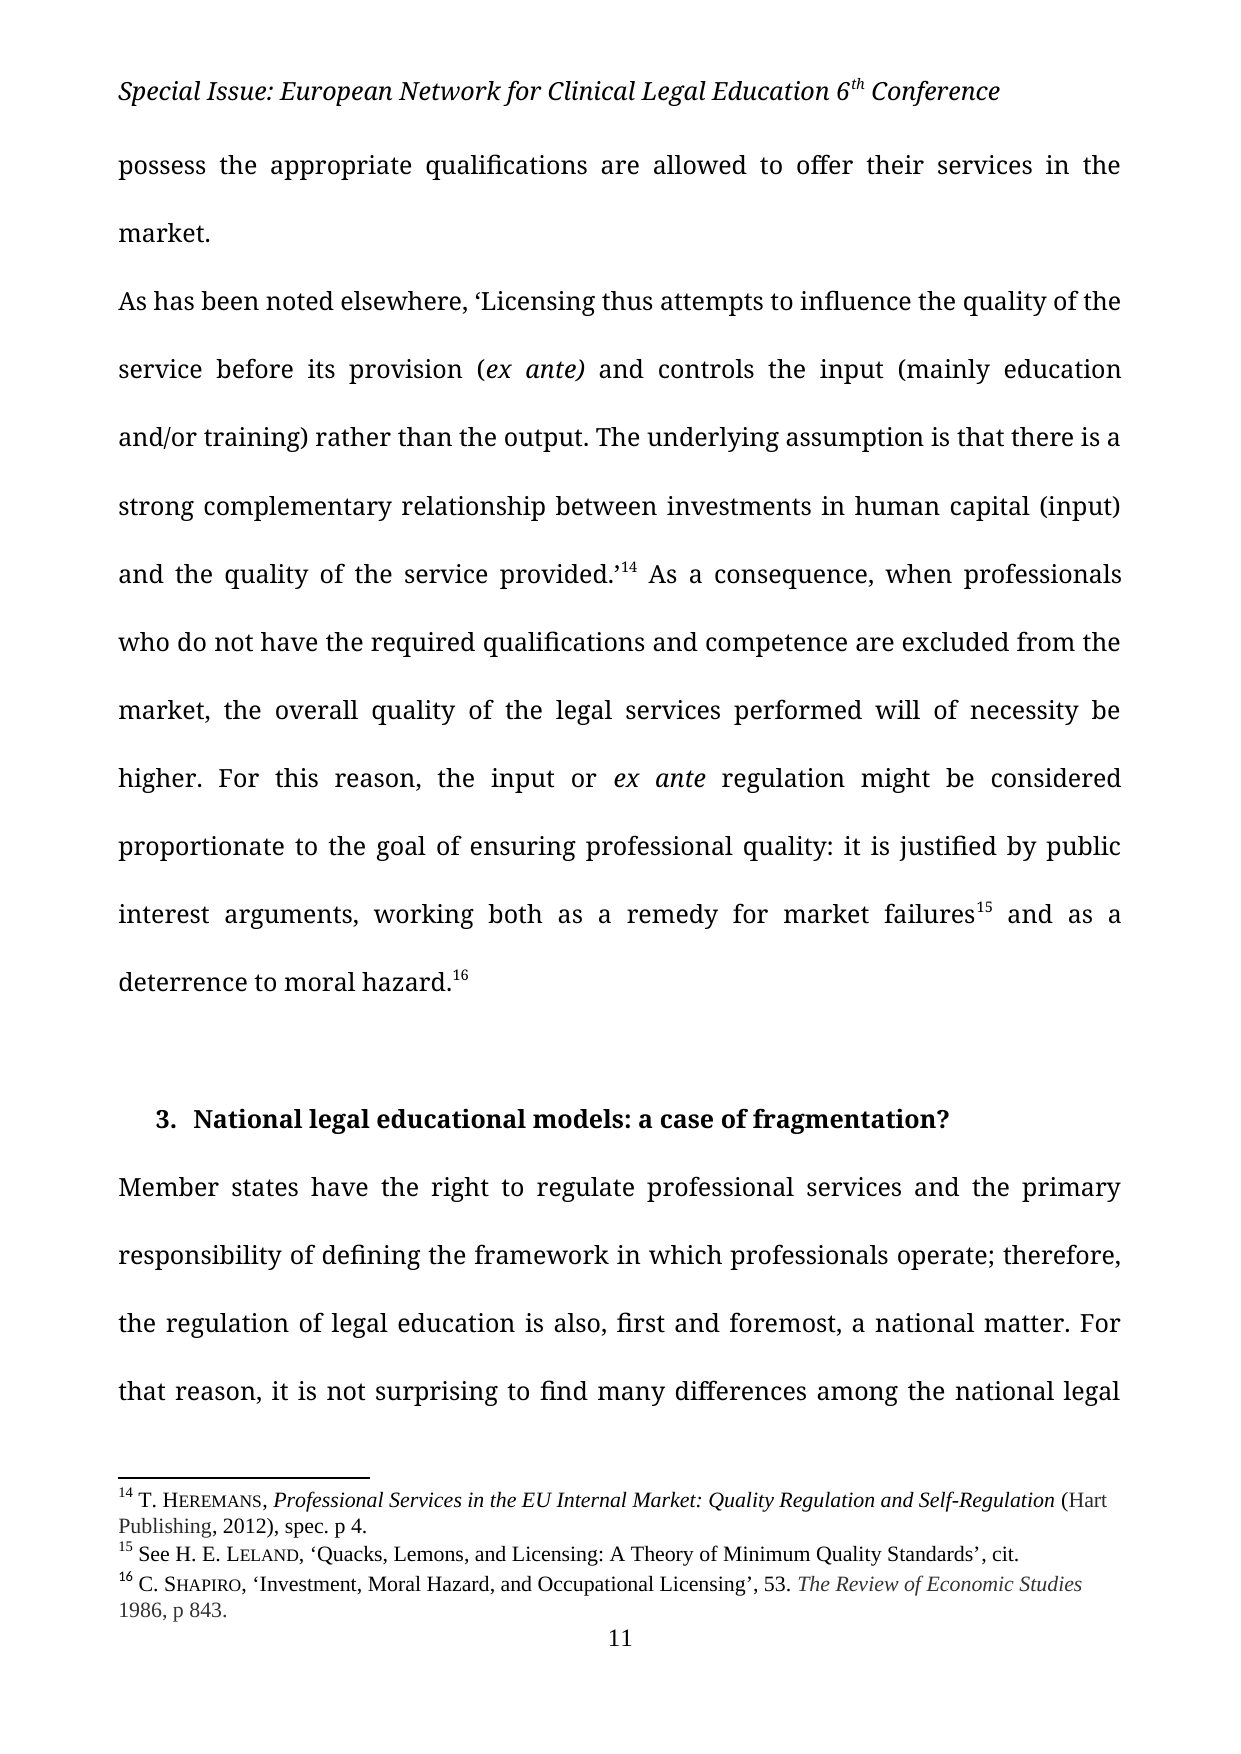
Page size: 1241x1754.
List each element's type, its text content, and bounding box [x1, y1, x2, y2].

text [118, 1169, 1122, 1408]
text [118, 148, 1122, 250]
text As has been noted elsewhere, ‘Licensing thus attempts to influence the quality of the service before its provision (ex ante) and controls the input (mainly education and/or training) rather than the output. The underlying assumption is that there is a strong complementary relationship between investments in human capital (input) and the quality of the service provided.’ As a consequence, when professionals who do not have the required qualifications and competence are excluded from the market, the overall quality of the legal services performed will of necessity be higher. For this reason, the input or ex ante regulation might be considered proportionate to the goal of ensuring professional quality: it is justified by public interest arguments, working both as a remedy for market failures and as a deterrence to moral hazard. [118, 284, 1122, 999]
list National legal educational models: a case of fragmentation? [156, 1101, 1122, 1135]
